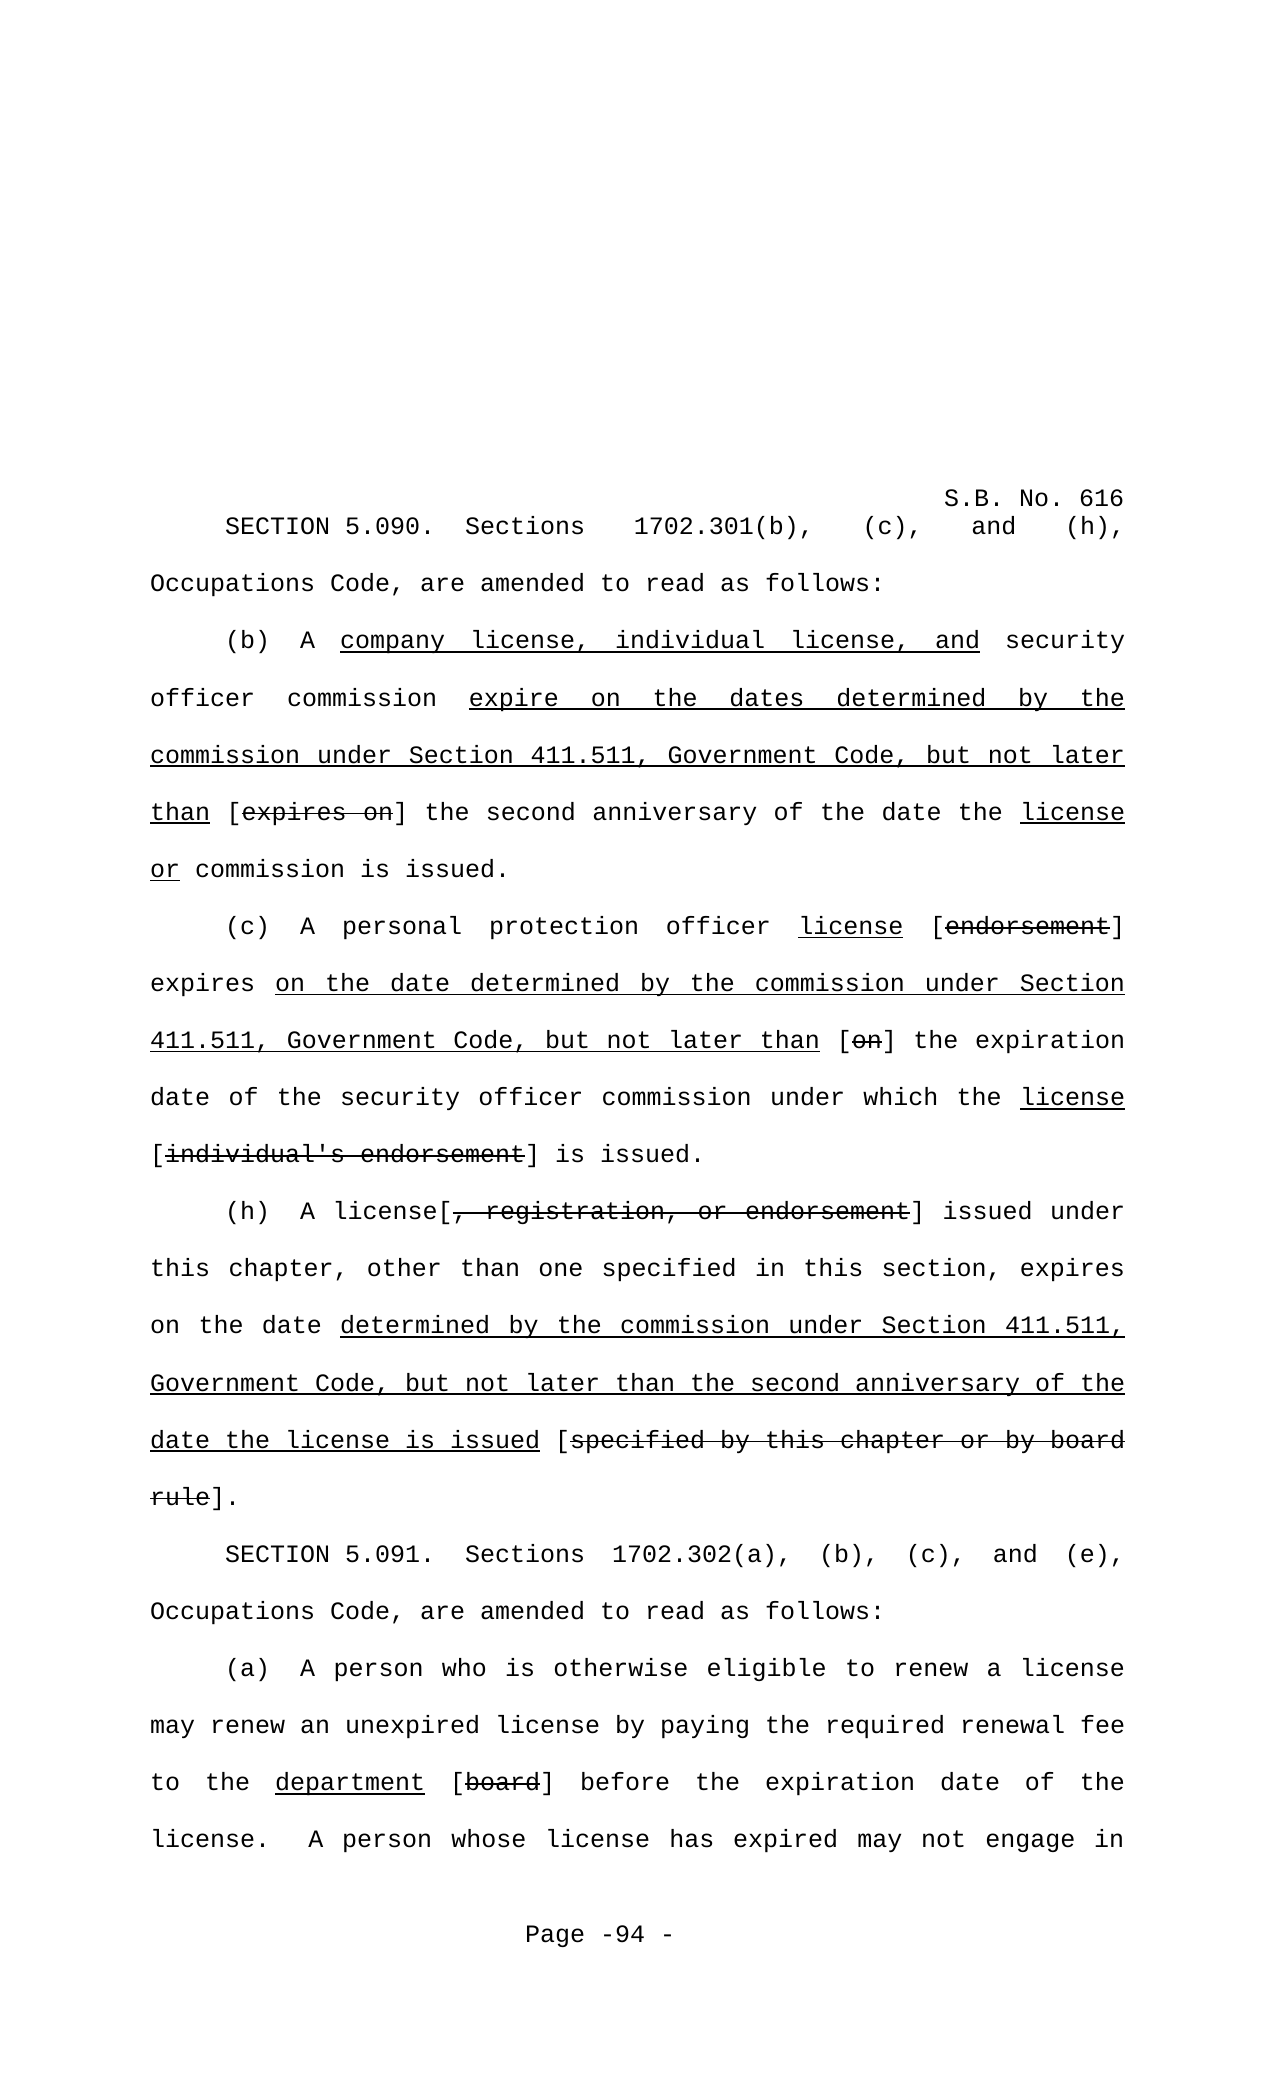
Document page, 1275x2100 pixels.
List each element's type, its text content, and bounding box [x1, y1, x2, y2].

text (h) A license[, registration, or endorsement] issued under this chapter, other than one specified in this section, expires on the date determined by the commission under Section 411.511, Government Code, but not later than the second anniversary of the date the license is issued [specified by this chapter or by board rule]. [150, 1199, 1125, 1393]
text SECTION 5.090. Sections 1702.301(b), (c), and (h), Occupations Code, are amended to read as follows: [150, 514, 1125, 599]
text (h) A license[, registration, or endorsement] issued under this chapter, other than one specified in this section, expires on the date determined by the commission under Section 411.511, Government Code, but not later than the second anniversary of the date the license is issued [specified by this chapter or by board rule]. [150, 1395, 1125, 1513]
text (b) A company license, individual license, and security officer commission expire on the dates determined by the commission under Section 411.511, Government Code, but not later than [expires on] the second anniversary of the date the license or commission is issued. [150, 628, 1125, 765]
text SECTION 5.091. Sections 1702.302(a), (b), (c), and (e), Occupations Code, are amended to read as follows: [150, 1541, 1125, 1627]
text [150, 1655, 1125, 1855]
text (c) A personal protection officer license [endorsement] expires on the date determined by the commission under Section 411.511, Government Code, but not later than [on] the expiration date of the security officer commission under which the license [individual's endorsement] is issued. [150, 913, 1125, 1170]
text (b) A company license, individual license, and security officer commission expire on the dates determined by the commission under Section 411.511, Government Code, but not later than [expires on] the second anniversary of the date the license or commission is issued. [150, 767, 1125, 885]
